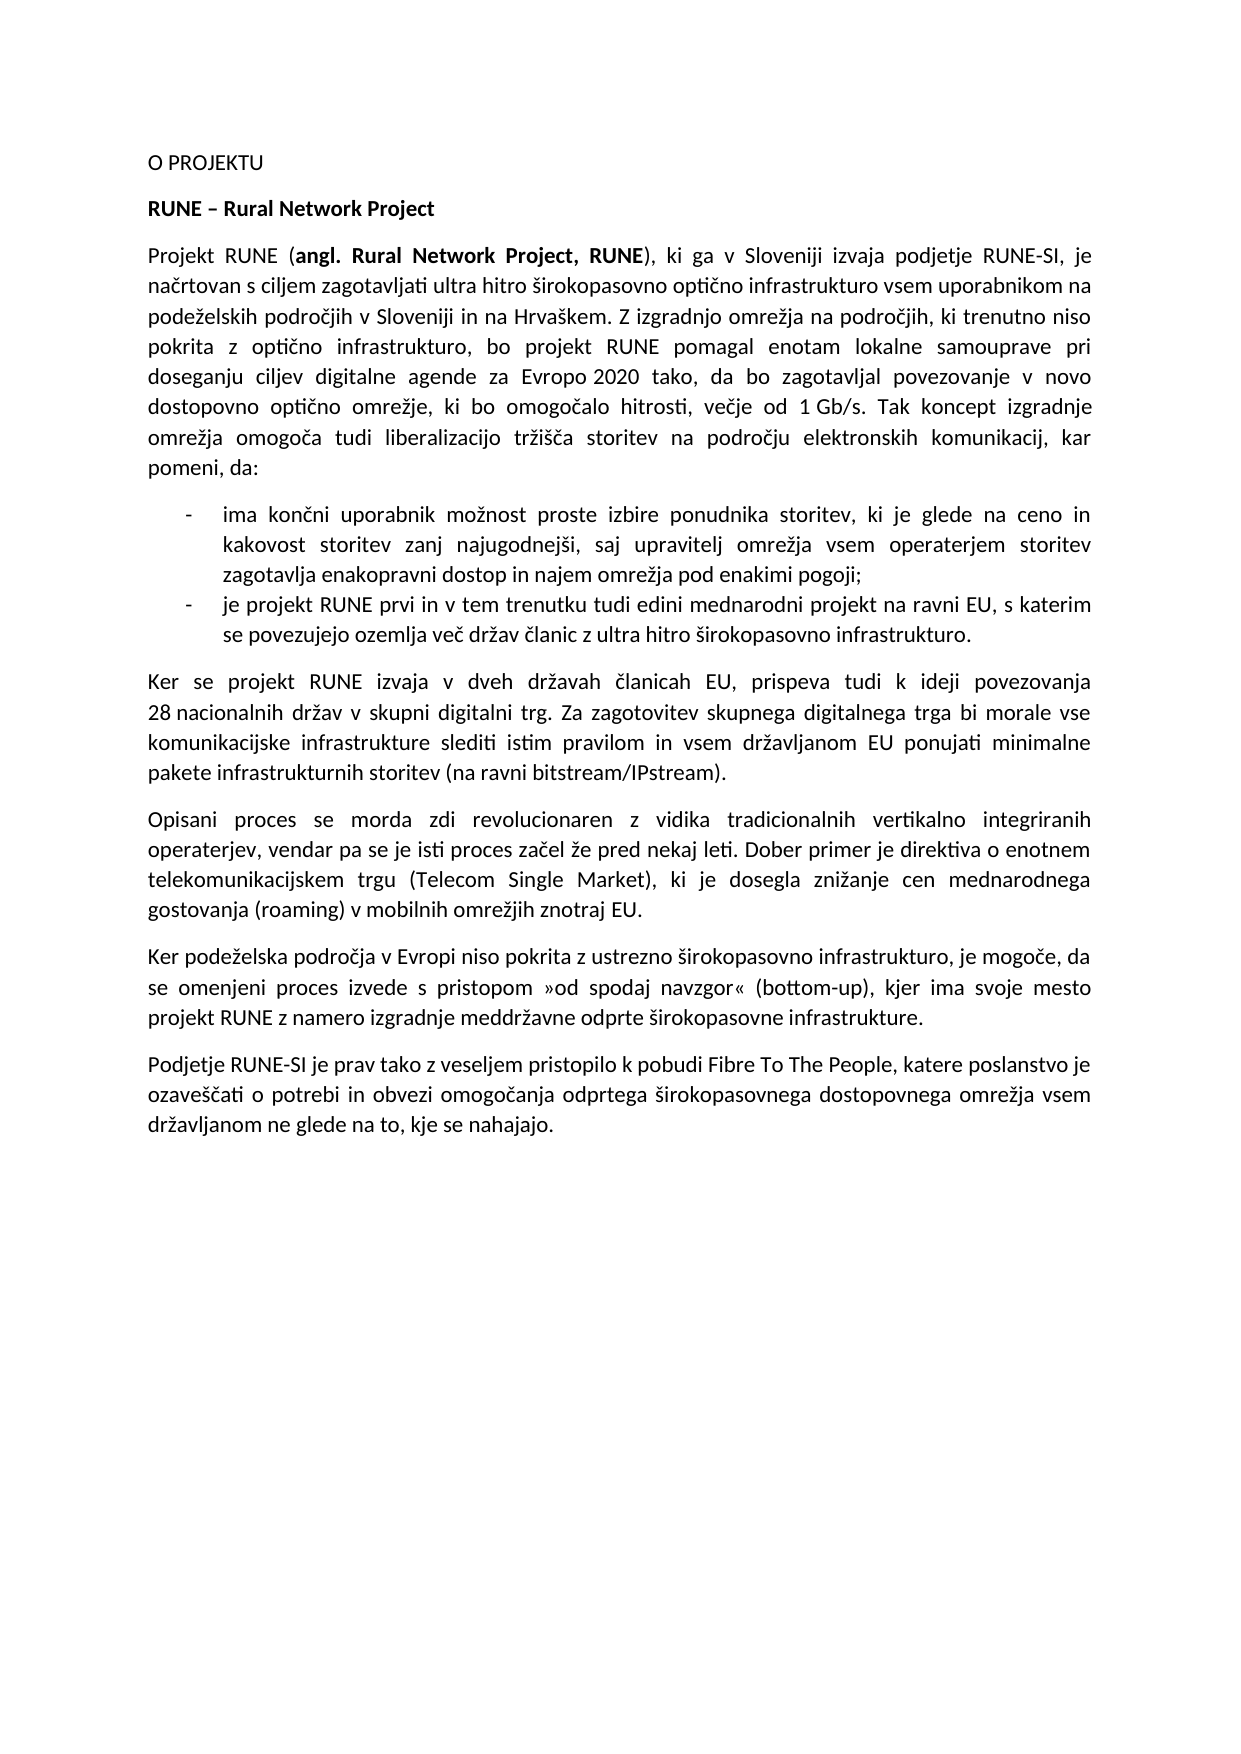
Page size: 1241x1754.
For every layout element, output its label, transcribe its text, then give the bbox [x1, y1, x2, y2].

list ima končni uporabnik možnost proste izbire ponudnika storitev, ki je glede na ceno in kakovost storitev zanj najugodnejši, saj upravitelj omrežja vsem operaterjem storitev zagotavlja enakopravni dostop in najem omrežja pod enakimi pogoji; [185, 500, 1093, 588]
text Ker se projekt RUNE izvaja v dveh državah članicah EU, prispeva tudi k ideji povezovanja 28 nacionalnih držav v skupni digitalni trg. Za zagotovitev skupnega digitalnega trga bi morale vse komunikacijske infrastrukture slediti istim pravilom in vsem državljanom EU ponujati minimalne pakete infrastrukturnih storitev (na ravni bitstream/IPstream). [148, 667, 1093, 786]
text Projekt RUNE (angl. Rural Network Project, RUNE), ki ga v Sloveniji izvaja podjetje RUNE-SI, je načrtovan s ciljem zagotavljati ultra hitro širokopasovno optično infrastrukturo vsem uporabnikom na podeželskih področjih v Sloveniji in na Hrvaškem. Z izgradnjo omrežja na področjih, ki trenutno niso pokrita z optično infrastrukturo, bo projekt RUNE pomagal enotam lokalne samouprave pri doseganju ciljev digitalne agende za Evropo 2020 tako, da bo zagotavljal povezovanje v novo dostopovno optično omrežje, ki bo omogočalo hitrosti, večje od 1 Gb/s. Tak koncept izgradnje omrežja omogoča tudi liberalizacijo tržišča storitev na področju elektronskih komunikacij, kar pomeni, da: [148, 241, 1093, 481]
text RUNE – Rural Network Project [148, 194, 1093, 222]
text Podjetje RUNE-SI je prav tako z veseljem pristopilo k pobudi Fibre To The People, katere poslanstvo je ozaveščati o potrebi in obvezi omogočanja odprtega širokopasovnega dostopovnega omrežja vsem državljanom ne glede na to, kje se nahajajo. [148, 1050, 1093, 1138]
text Opisani proces se morda zdi revolucionaren z vidika tradicionalnih vertikalno integriranih operaterjev, vendar pa se je isti proces začel že pred nekaj leti. Dober primer je direktiva o enotnem telekomunikacijskem trgu (Telecom Single Market), ki je dosegla znižanje cen mednarodnega gostovanja (roaming) v mobilnih omrežjih znotraj EU. [148, 805, 1093, 923]
list je projekt RUNE prvi in v tem trenutku tudi edini mednarodni projekt na ravni EU, s katerim se povezujejo ozemlja več držav članic z ultra hitro širokopasovno infrastrukturo. [185, 590, 1093, 648]
text Ker podeželska področja v Evropi niso pokrita z ustrezno širokopasovno infrastrukturo, je mogoče, da se omenjeni proces izvede s pristopom »od spodaj navzgor« (bottom-up), kjer ima svoje mesto projekt RUNE z namero izgradnje meddržavne odprte širokopasovne infrastrukture. [148, 942, 1093, 1031]
text O PROJEKTU [148, 148, 1093, 176]
